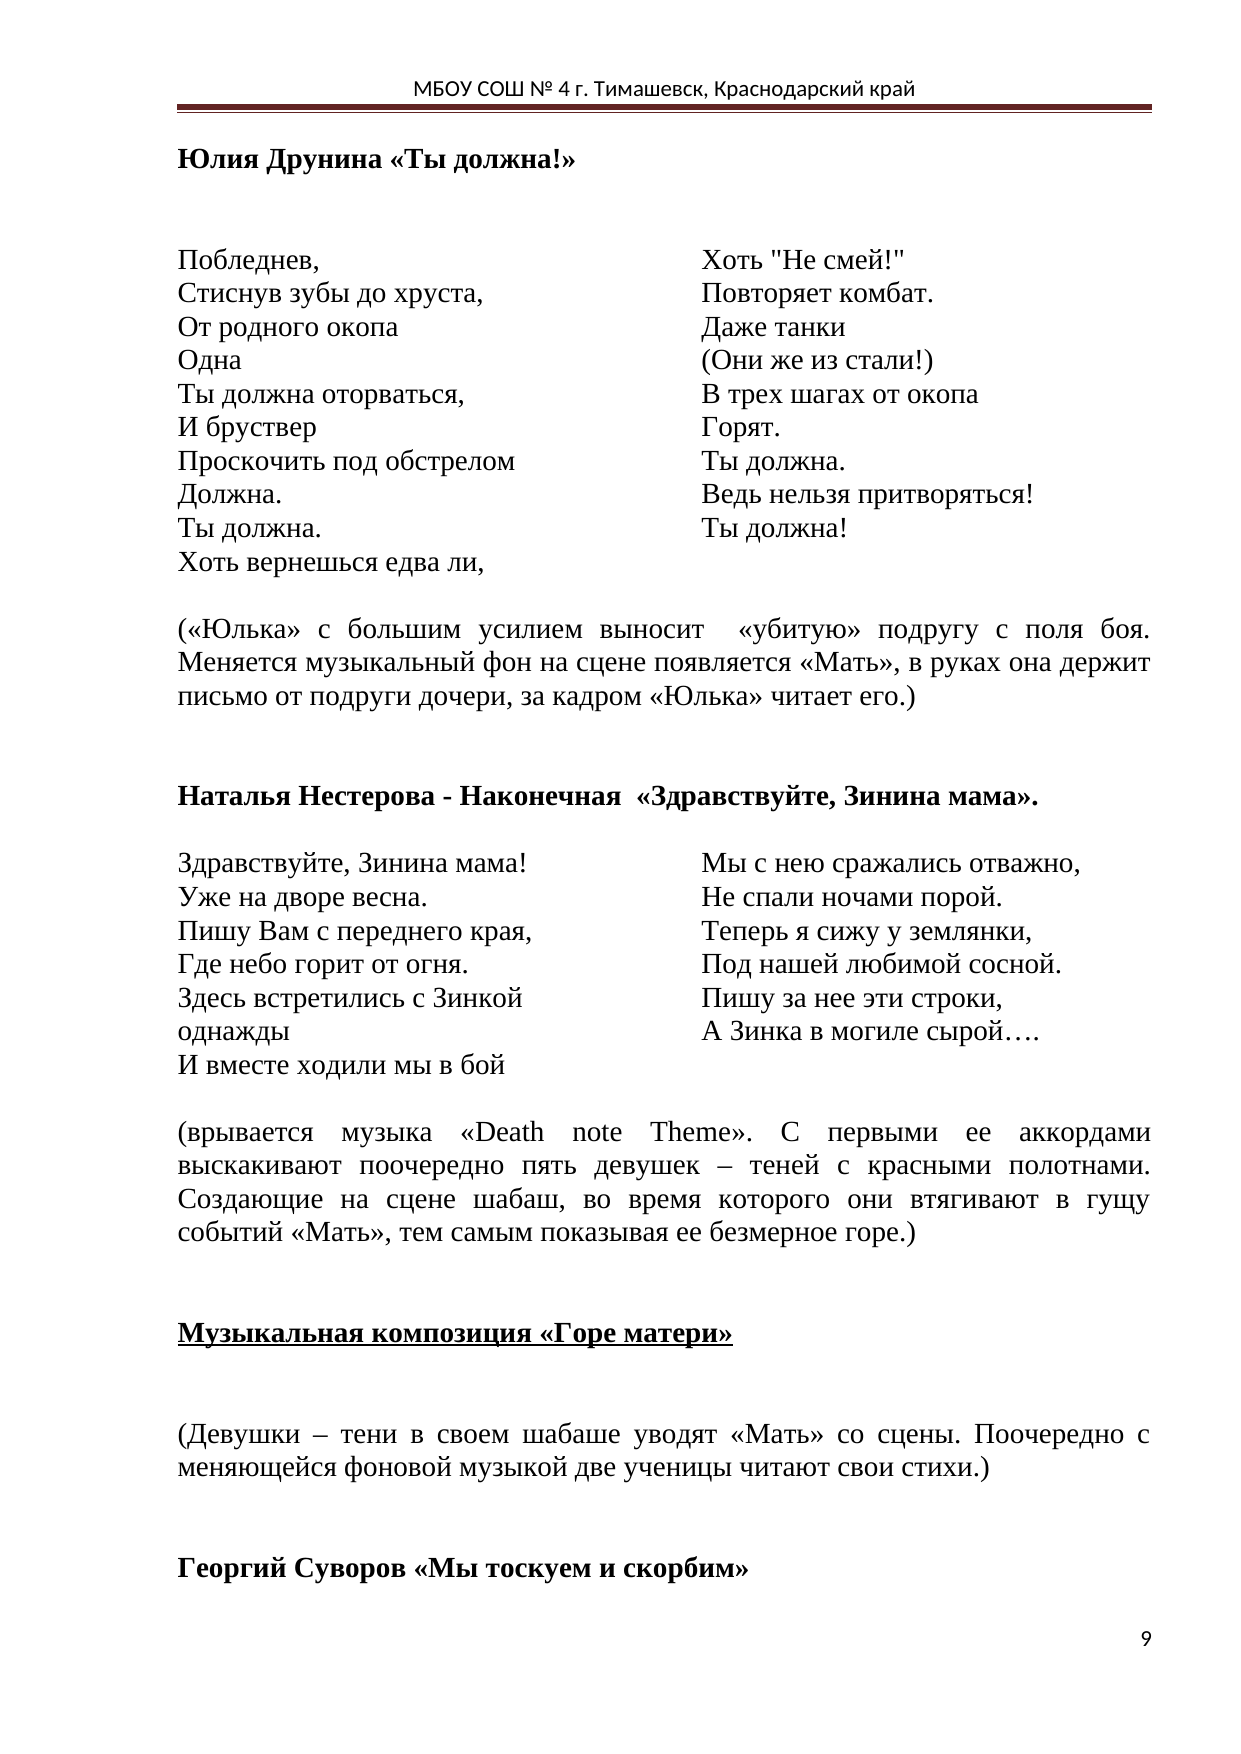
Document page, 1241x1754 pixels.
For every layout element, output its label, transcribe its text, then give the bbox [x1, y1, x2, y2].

text Уже на дворе весна. [177, 879, 627, 913]
text Даже танки [701, 309, 1152, 342]
text Ведь нельзя притворяться! [701, 477, 1152, 510]
text Должна. [177, 477, 627, 510]
text От родного окопа [177, 309, 627, 342]
text (врывается музыка «Death note Theme». С первыми ее аккордами выскакивают поочередно пять девушек – теней с красными полотнами. Создающие на сцене шабаш, во время которого они втягивают в гущу событий «Мать», тем самым показывая ее безмерное горе.) [177, 1114, 1152, 1248]
text Теперь я сижу у землянки, [701, 913, 1152, 946]
text Ты должна. [177, 510, 627, 544]
text Одна [177, 342, 627, 376]
text Проскочить под обстрелом [177, 443, 627, 477]
text Повторяет комбат. [701, 275, 1152, 309]
text Юлия Друнина «Ты должна!» [177, 141, 1152, 175]
text В трех шагах от окопа [701, 376, 1152, 409]
text (Девушки – тени в своем шабаше уводят «Мать» со сцены. Поочередно с меняющейся фоновой музыкой две ученицы читают свои стихи.) [177, 1416, 1152, 1483]
text А Зинка в могиле сырой…. [701, 1013, 1152, 1047]
text Ты должна оторваться, [177, 376, 627, 409]
text Здравствуйте, Зинина мама! [177, 846, 627, 879]
text («Юлька» с большим усилием выносит «убитую» подругу с поля боя. Меняется музыкальный фон на сцене появляется «Мать», в руках она держит письмо от подруги дочери, за кадром «Юлька» читает его.) [177, 611, 1152, 711]
text Ты должна! [701, 510, 1152, 544]
text Георгий Суворов «Мы тоскуем и скорбим» [177, 1550, 1152, 1583]
text И вместе ходили мы в бой [177, 1047, 627, 1080]
text (Они же из стали!) [701, 342, 1152, 376]
text Пишу Вам с переднего края, [177, 913, 627, 946]
text Музыкальная композиция «Горе матери» [177, 1315, 1152, 1349]
text Где небо горит от огня. [177, 946, 627, 980]
text Побледнев, [177, 242, 627, 275]
text Горят. [701, 409, 1152, 443]
text Не спали ночами порой. [701, 879, 1152, 913]
text Ты должна. [701, 443, 1152, 477]
text Пишу за нее эти строки, [701, 980, 1152, 1013]
text Хоть вернешься едва ли, [177, 544, 627, 577]
text Стиснув зубы до хруста, [177, 275, 627, 309]
text Наталья Нестерова - Наконечная «Здравствуйте, Зинина мама». [177, 778, 1152, 812]
text И бруствер [177, 409, 627, 443]
text Под нашей любимой сосной. [701, 946, 1152, 980]
text Хоть "Не смей!" [701, 242, 1152, 275]
text Здесь встретились с Зинкой однажды [177, 980, 627, 1047]
text Мы с нею сражались отважно, [701, 846, 1152, 879]
